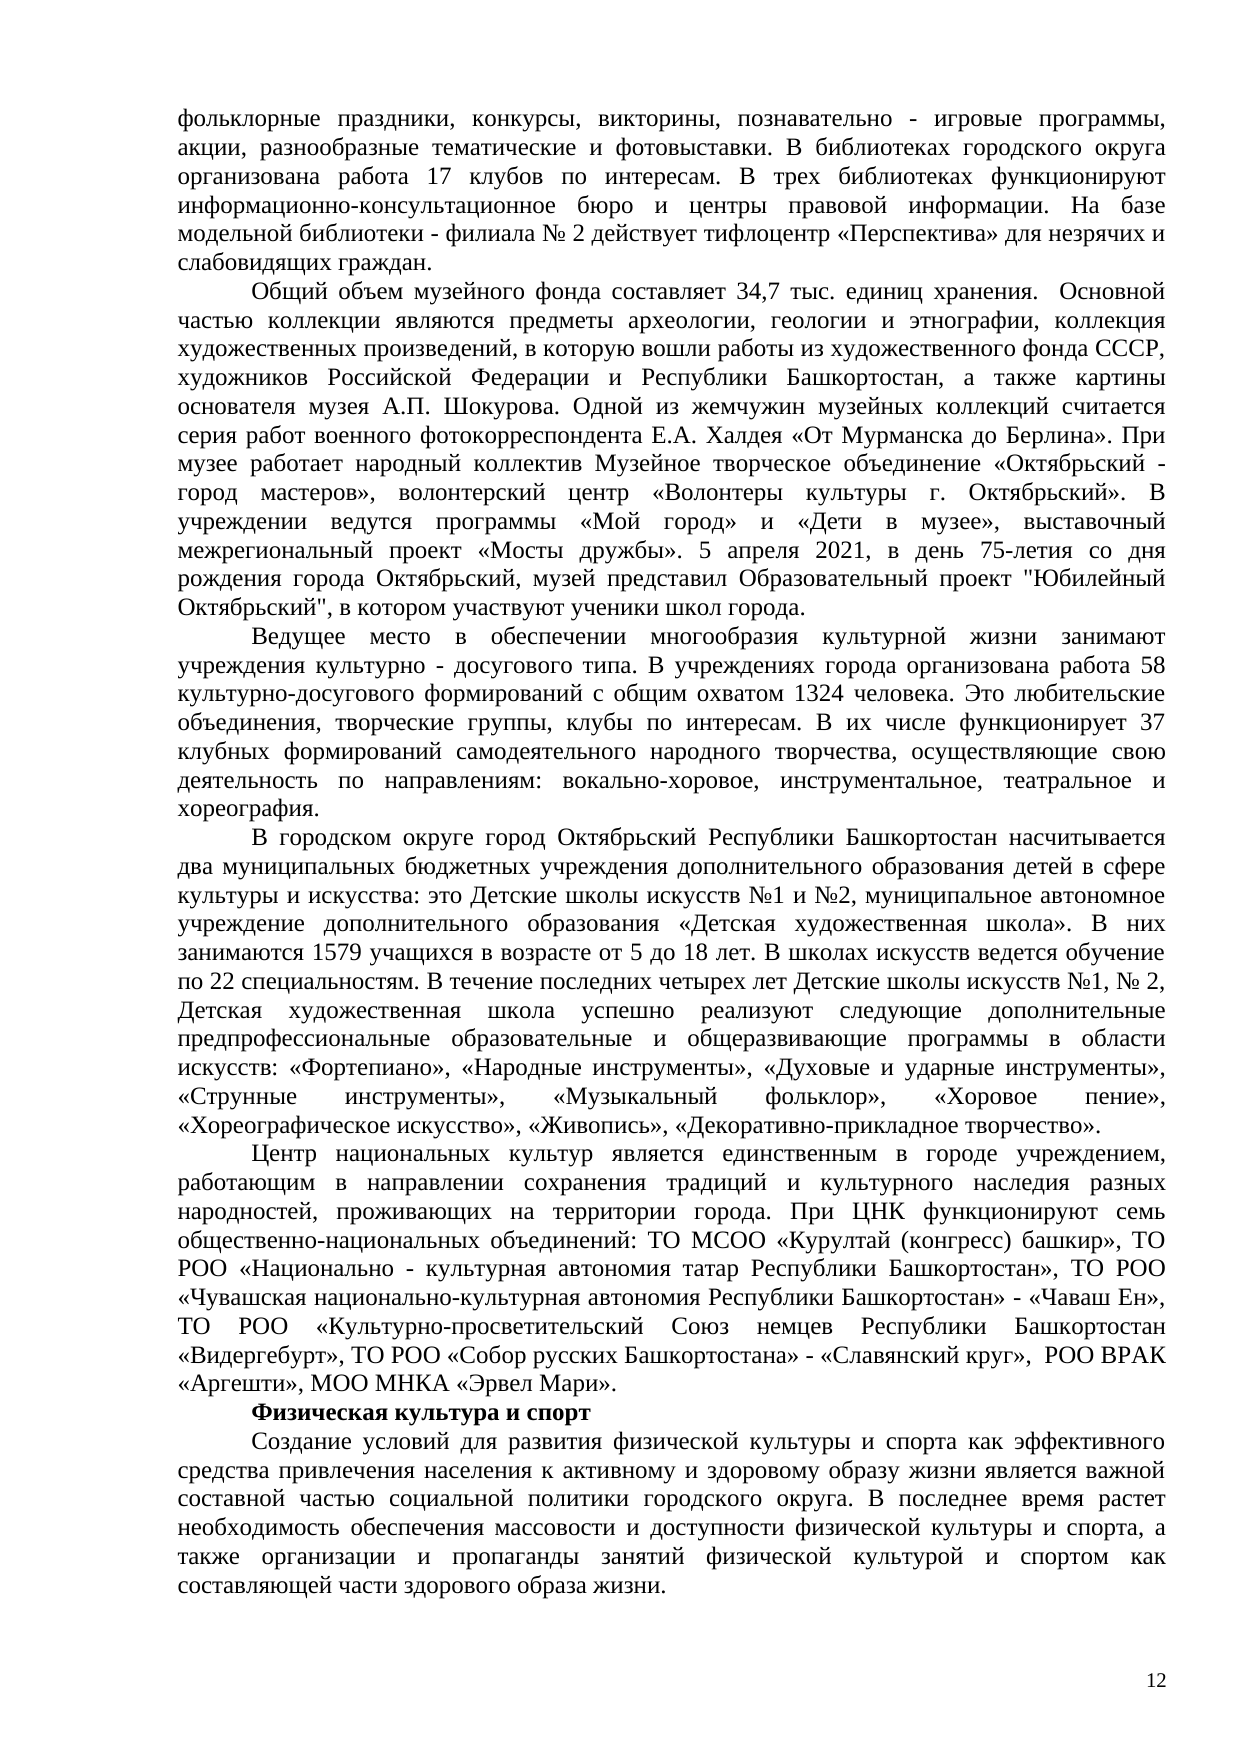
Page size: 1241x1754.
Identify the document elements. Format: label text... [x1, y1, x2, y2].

text Физическая культура и спорт [177, 1397, 1167, 1426]
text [177, 103, 1167, 276]
text В городском округе город Октябрьский Республики Башкортостан насчитывается два муниципальных бюджетных учреждения дополнительного образования детей в сфере культуры и искусства: это Детские школы искусств №1 и №2, муниципальное автономное учреждение дополнительного образования «Детская художественная школа». В них занимаются 1579 учащихся в возрасте от 5 до 18 лет. В школах искусств ведется обучение по 22 специальностям. В течение последних четырех лет Детские школы искусств №1, № 2, Детская художественная школа успешно реализуют следующие дополнительные предпрофессиональные образовательные и общеразвивающие программы в области искусств: «Фортепиано», «Народные инструменты», «Духовые и ударные инструменты», «Струнные инструменты», «Музыкальный фольклор», «Хоровое пение», «Хореографическое искусство», «Живопись», «Декоративно-прикладное творчество». [177, 822, 1167, 1138]
text Общий объем музейного фонда составляет 34,7 тыс. единиц хранения. Основной частью коллекции являются предметы археологии, геологии и этнографии, коллекция художественных произведений, в которую вошли работы из художественного фонда СССР, художников Российской Федерации и Республики Башкортостан, а также картины основателя музея А.П. Шокурова. Одной из жемчужин музейных коллекций считается серия работ военного фотокорреспондента Е.А. Халдея «От Мурманска до Берлина». При музее работает народный коллектив Музейное творческое объединение «Октябрьский - город мастеров», волонтерский центр «Волонтеры культуры г. Октябрьский». В учреждении ведутся программы «Мой город» и «Дети в музее», выставочный межрегиональный проект «Мосты дружбы». 5 апреля 2021, в день 75-летия со дня рождения города Октябрьский, музей представил Образовательный проект "Юбилейный Октябрьский", в котором участвуют ученики школ города. [177, 276, 1167, 621]
text Ведущее место в обеспечении многообразия культурной жизни занимают учреждения культурно - досугового типа. В учреждениях города организована работа 58 культурно-досугового формирований с общим охватом 1324 человека. Это любительские объединения, творческие группы, клубы по интересам. В их числе функционирует 37 клубных формирований самодеятельного народного творчества, осуществляющие свою деятельность по направлениям: вокально-хоровое, инструментальное, театральное и хореография. [177, 621, 1167, 822]
text Создание условий для развития физической культуры и спорта как эффективного средства привлечения населения к активному и здоровому образу жизни является важной составной частью социальной политики городского округа. В последнее время растет необходимость обеспечения массовости и доступности физической культуры и спорта, а также организации и пропаганды занятий физической культурой и спортом как составляющей части здорового образа жизни. [177, 1426, 1167, 1598]
text Центр национальных культур является единственным в городе учреждением, работающим в направлении сохранения традиций и культурного наследия разных народностей, проживающих на территории города. При ЦНК функционируют семь общественно-национальных объединений: ТО МСОО «Курултай (конгресс) башкир», ТО РОО «Национально - культурная автономия татар Республики Башкортостан», ТО РОО «Чувашская национально-культурная автономия Республики Башкортостан» - «Чаваш Ен», ТО РОО «Культурно-просветительский Союз немцев Республики Башкортостан «Видергебурт», ТО РОО «Собор русских Башкортостана» - «Славянский круг», РОО ВРАК «Аргешти», МОО МНКА «Эрвел Мари». [177, 1138, 1167, 1397]
